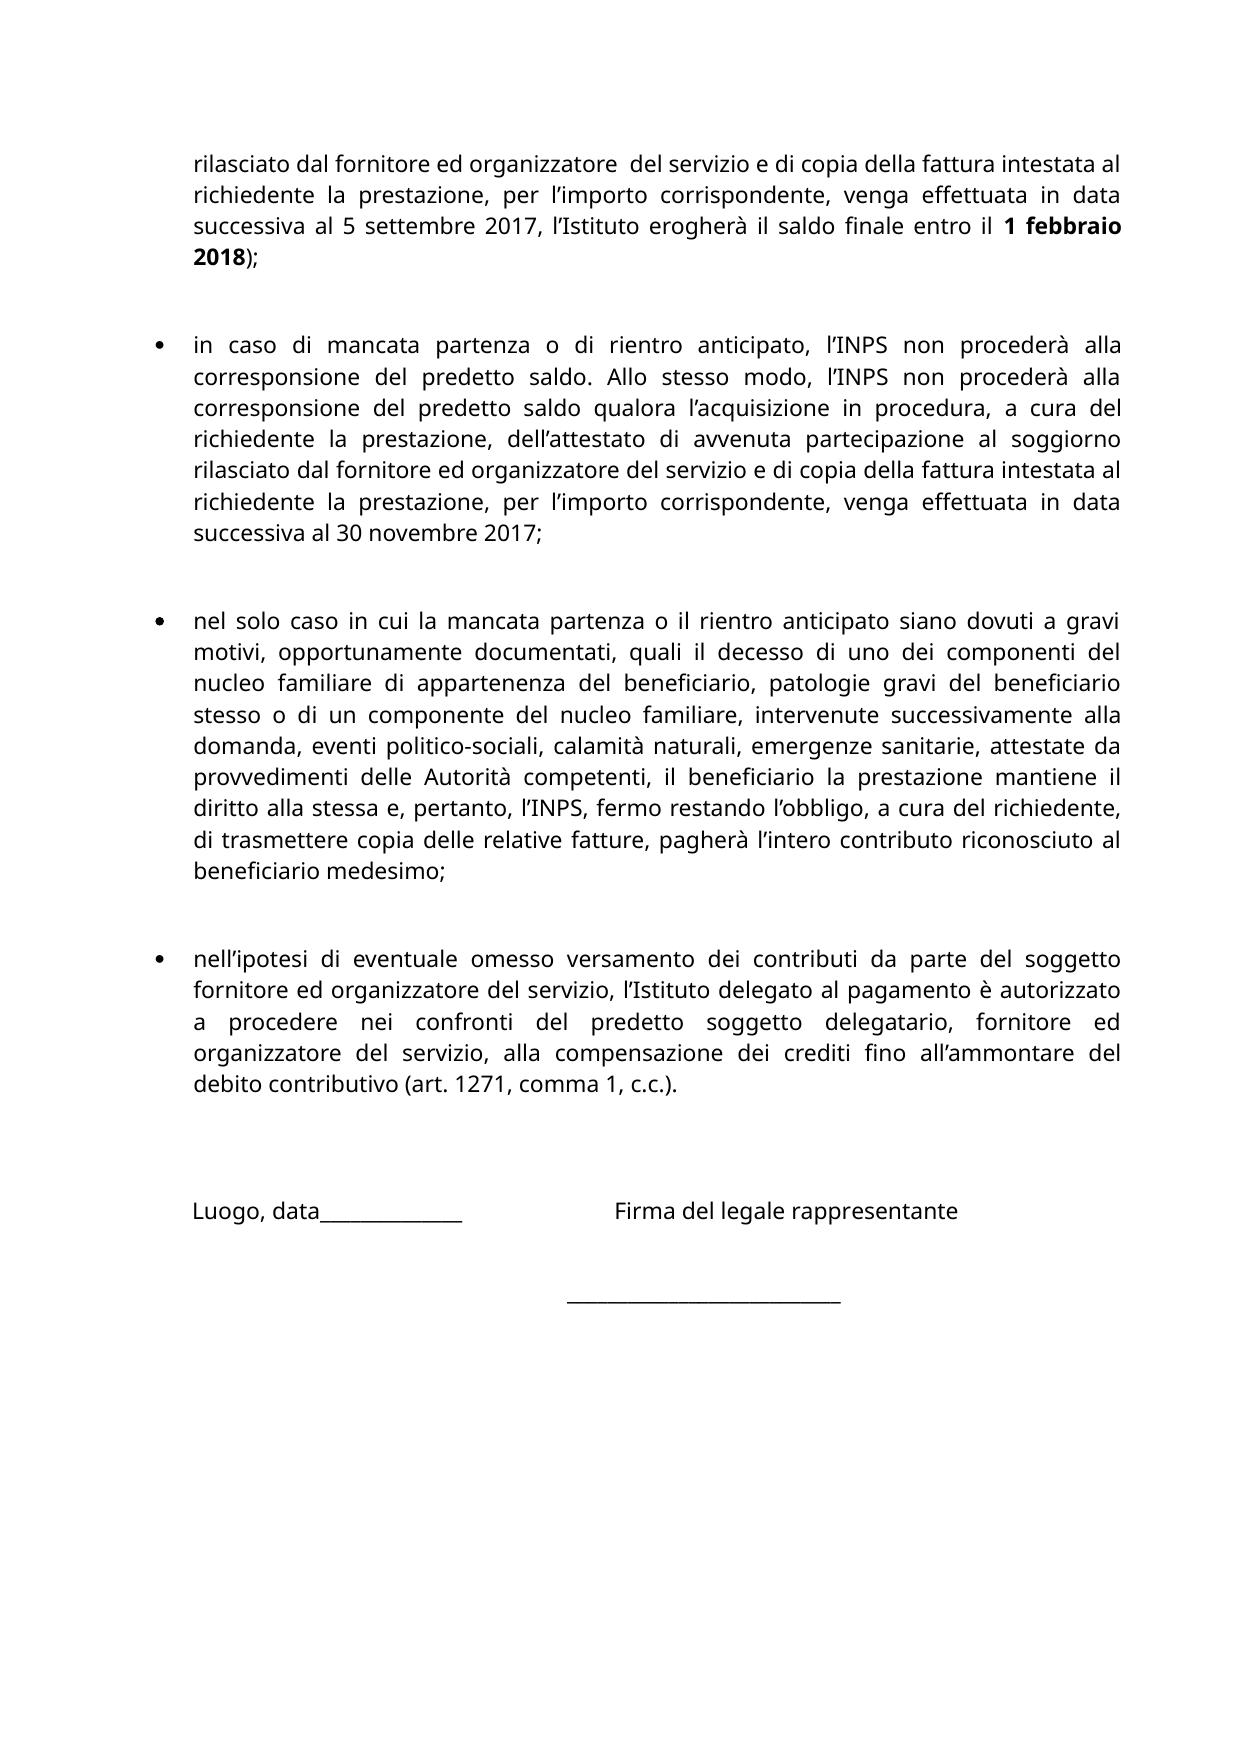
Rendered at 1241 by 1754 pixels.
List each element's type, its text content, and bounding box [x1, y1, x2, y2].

list nell’ipotesi di eventuale omesso versamento dei contributi da parte del soggetto fornitore ed organizzatore del servizio, l’Istituto delegato al pagamento è autorizzato a procedere nei confronti del predetto soggetto delegatario, fornitore ed organizzatore del servizio, alla compensazione dei crediti fino all’ammontare del debito contributivo (art. 1271, comma 1, c.c.). [156, 943, 1122, 1099]
text Luogo, data______________ Firma del legale rappresentante [118, 1195, 1107, 1226]
list nel solo caso in cui la mancata partenza o il rientro anticipato siano dovuti a gravi motivi, opportunamente documentati, quali il decesso di uno dei componenti del nucleo familiare di appartenenza del beneficiario, patologie gravi del beneficiario stesso o di un componente del nucleo familiare, intervenute successivamente alla domanda, eventi politico-sociali, calamità naturali, emergenze sanitarie, attestate da provvedimenti delle Autorità competenti, il beneficiario la prestazione mantiene il diritto alla stessa e, pertanto, l’INPS, fermo restando l’obbligo, a cura del richiedente, di trasmettere copia delle relative fatture, pagherà l’intero contributo riconosciuto al beneficiario medesimo; [156, 605, 1122, 886]
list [156, 148, 1122, 273]
list in caso di mancata partenza o di rientro anticipato, l’INPS non procederà alla corresponsione del predetto saldo. Allo stesso modo, l’INPS non procederà alla corresponsione del predetto saldo qualora l’acquisizione in procedura, a cura del richiedente la prestazione, dell’attestato di avvenuta partecipazione al soggiorno rilasciato dal fornitore ed organizzatore del servizio e di copia della fattura intestata al richiedente la prestazione, per l’importo corrispondente, venga effettuata in data successiva al 30 novembre 2017; [156, 329, 1122, 548]
text ___________________________ [118, 1245, 1107, 1307]
